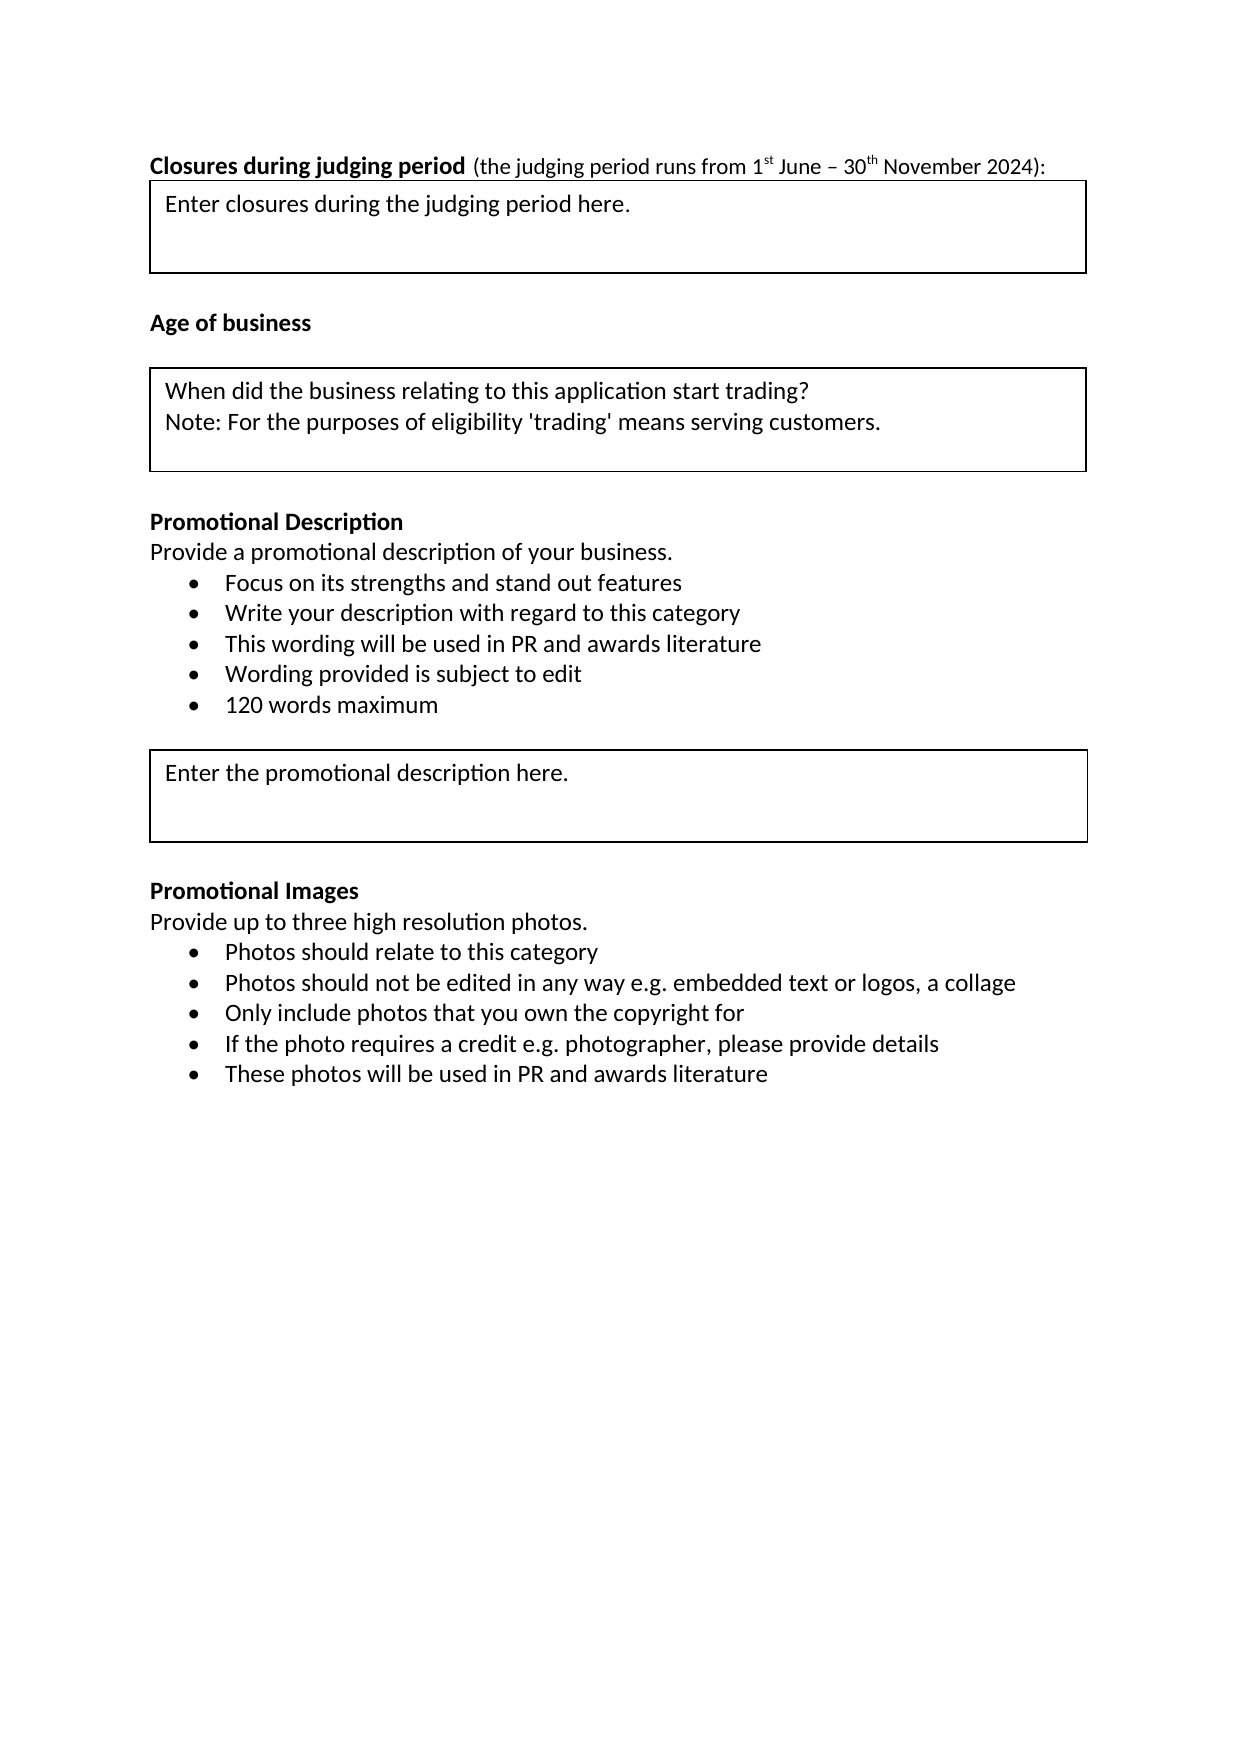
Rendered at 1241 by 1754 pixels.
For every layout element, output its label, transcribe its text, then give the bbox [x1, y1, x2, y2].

text Promotional Images [150, 875, 1090, 906]
list Wording provided is subject to edit [187, 658, 1090, 689]
list Focus on its strengths and stand out features [187, 567, 1090, 597]
text Age of business [150, 307, 1090, 337]
list Only include photos that you own the copyright for [187, 997, 1090, 1028]
list These photos will be used in PR and awards literature [187, 1058, 1090, 1089]
text Closures during judging period (the judging period runs from 1st June – 30th November 2024): [150, 150, 1090, 181]
list If the photo requires a credit e.g. photographer, please provide details [187, 1028, 1090, 1058]
list This wording will be used in PR and awards literature [187, 628, 1090, 658]
list Write your description with regard to this category [187, 597, 1090, 628]
list Photos should relate to this category [187, 936, 1090, 967]
list 120 words maximum [187, 689, 1090, 719]
text Provide a promotional description of your business. [150, 536, 1090, 567]
list Photos should not be edited in any way e.g. embedded text or logos, a collage [187, 967, 1090, 997]
text Provide up to three high resolution photos. [150, 906, 1090, 936]
text Promotional Description [150, 506, 1090, 536]
